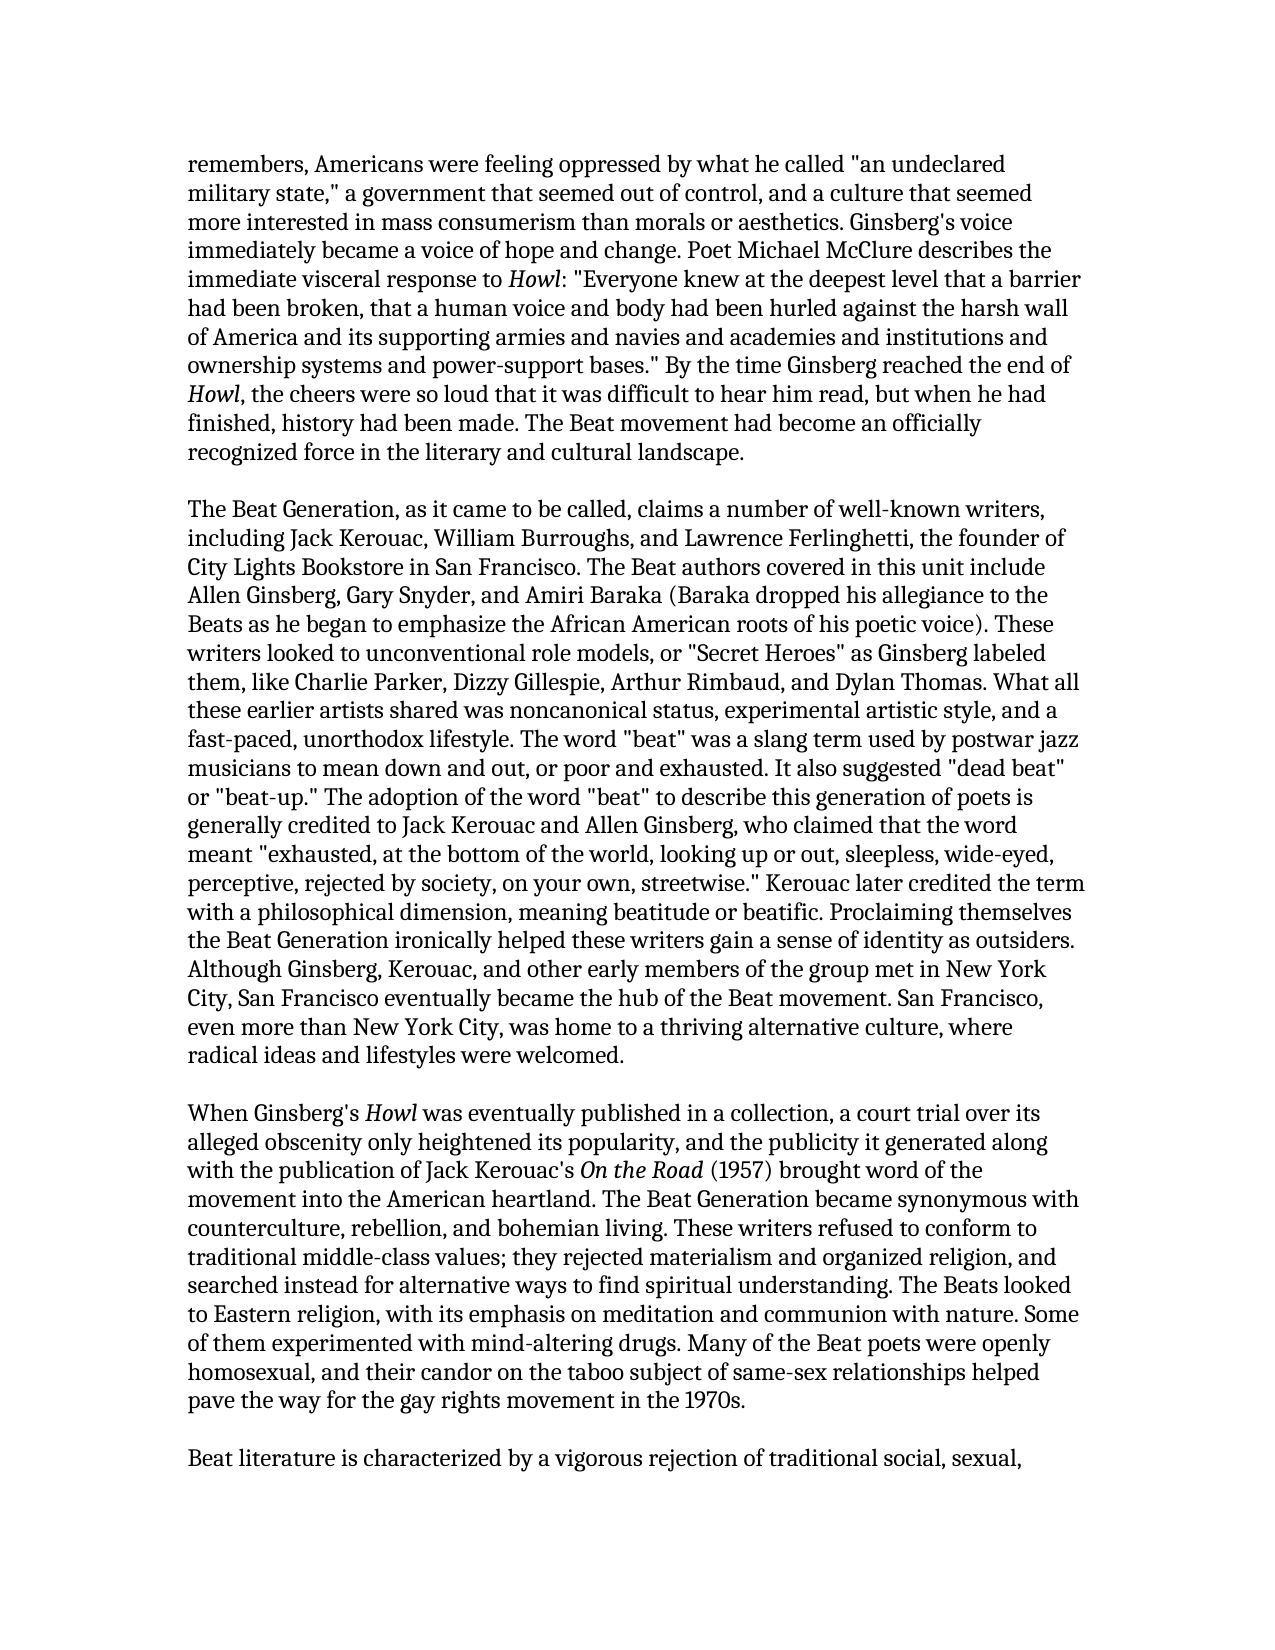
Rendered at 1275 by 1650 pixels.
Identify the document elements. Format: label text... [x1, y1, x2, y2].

text The Beat Generation, as it came to be called, claims a number of well-known writers, including Jack Kerouac, William Burroughs, and Lawrence Ferlinghetti, the founder of City Lights Bookstore in San Francisco. The Beat authors covered in this unit include Allen Ginsberg, Gary Snyder, and Amiri Baraka (Baraka dropped his allegiance to the Beats as he began to emphasize the African American roots of his poetic voice). These writers looked to unconventional role models, or "Secret Heroes" as Ginsberg labeled them, like Charlie Parker, Dizzy Gillespie, Arthur Rimbaud, and Dylan Thomas. What all these earlier artists shared was noncanonical status, experimental artistic style, and a fast-paced, unorthodox lifestyle. The word "beat" was a slang term used by postwar jazz musicians to mean down and out, or poor and exhausted. It also suggested "dead beat" or "beat-up." The adoption of the word "beat" to describe this generation of poets is generally credited to Jack Kerouac and Allen Ginsberg, who claimed that the word meant "exhausted, at the bottom of the world, looking up or out, sleepless, wide-eyed, perceptive, rejected by society, on your own, streetwise." Kerouac later credited the term with a philosophical dimension, meaning beatitude or beatific. Proclaiming themselves the Beat Generation ironically helped these writers gain a sense of identity as outsiders. Although Ginsberg, Kerouac, and other early members of the group met in New York City, San Francisco eventually became the hub of the Beat movement. San Francisco, even more than New York City, was home to a thriving alternative culture, where radical ideas and lifestyles were welcomed. [187, 495, 1087, 1070]
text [187, 150, 1087, 466]
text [187, 1444, 1087, 1472]
text When Ginsberg's Howl was eventually published in a collection, a court trial over its alleged obscenity only heightened its popularity, and the publicity it generated along with the publication of Jack Kerouac's On the Road (1957) brought word of the movement into the American heartland. The Beat Generation became synonymous with counterculture, rebellion, and bohemian living. These writers refused to conform to traditional middle-class values; they rejected materialism and organized religion, and searched instead for alternative ways to find spiritual understanding. The Beats looked to Eastern religion, with its emphasis on meditation and communion with nature. Some of them experimented with mind-altering drugs. Many of the Beat poets were openly homosexual, and their candor on the taboo subject of same-sex relationships helped pave the way for the gay rights movement in the 1970s. [187, 1099, 1087, 1415]
